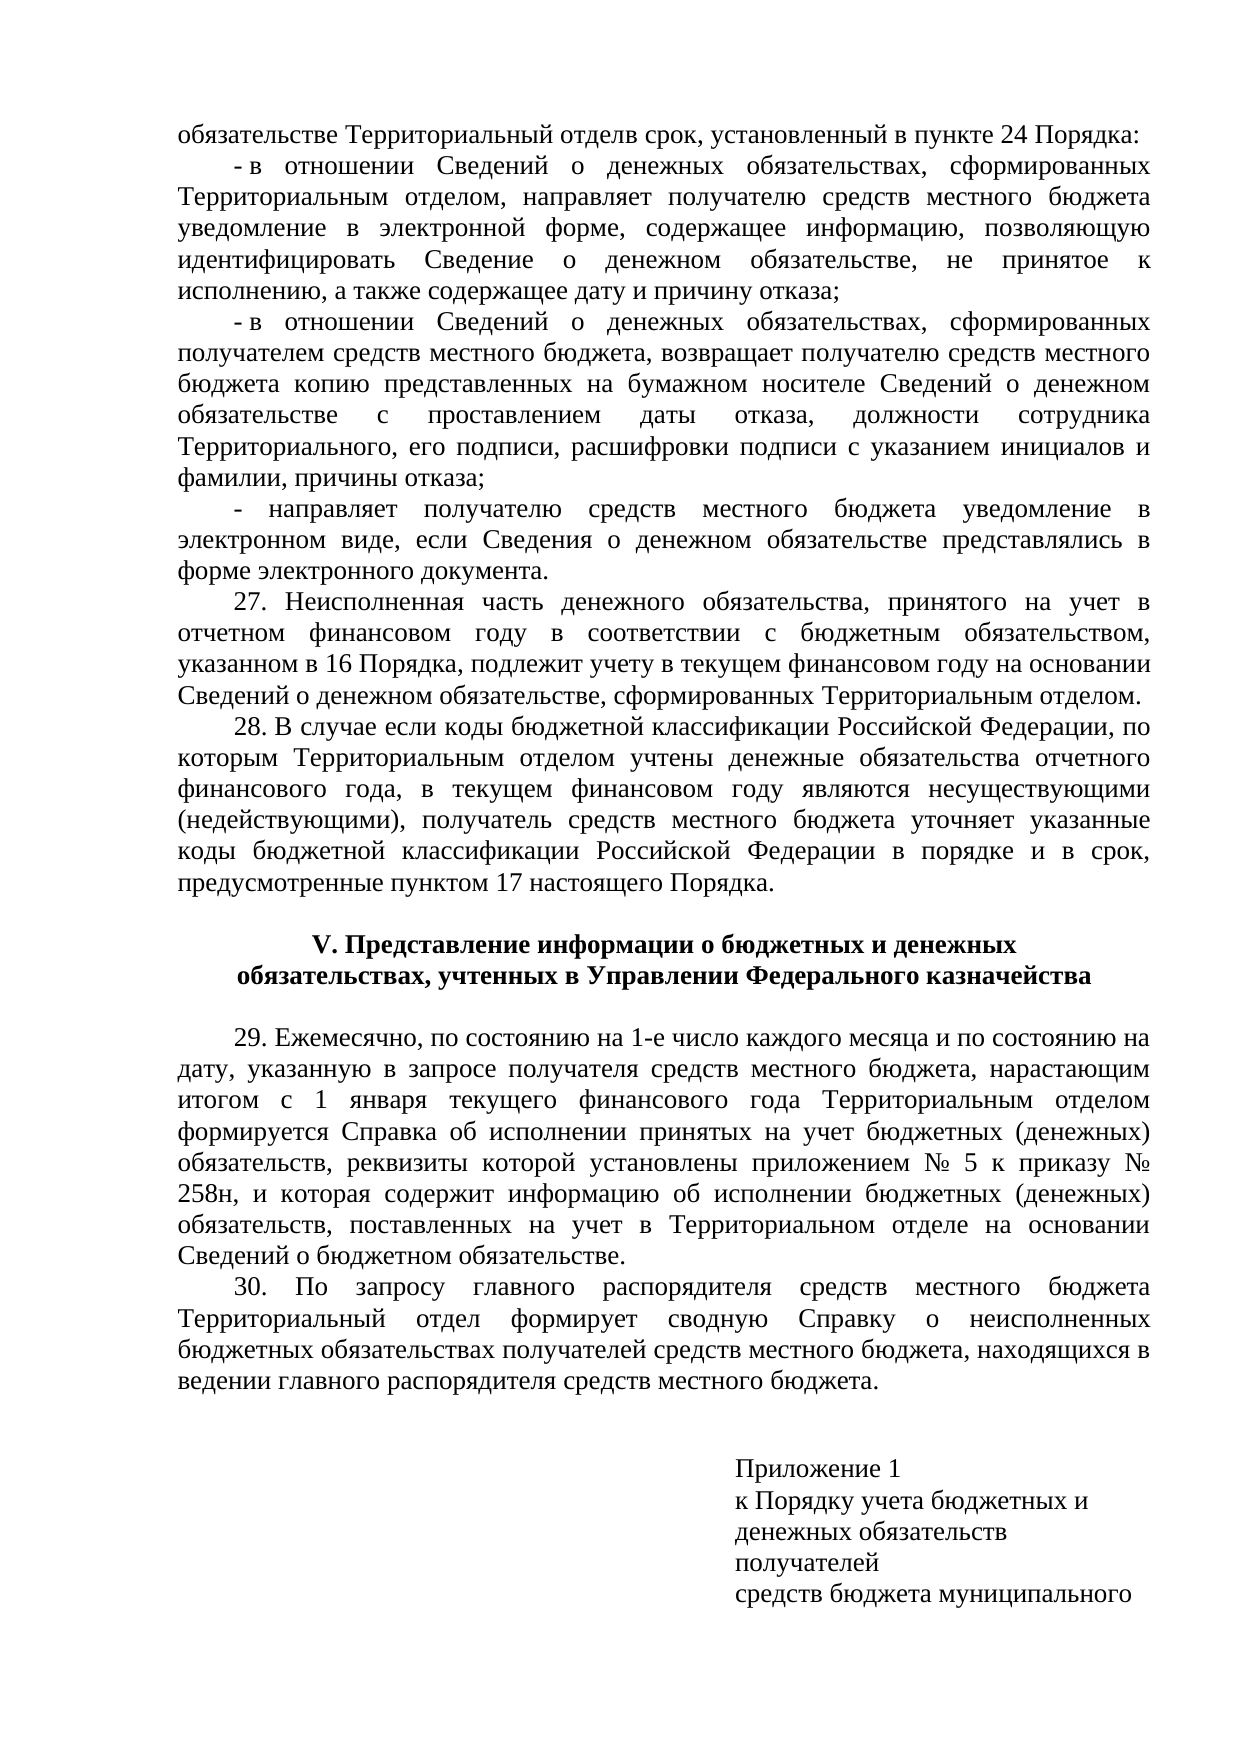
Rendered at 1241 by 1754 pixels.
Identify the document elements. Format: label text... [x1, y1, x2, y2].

text - в отношении Сведений о денежных обязательствах, сформированных Территориальным отделом, направляет получателю средств местного бюджета уведомление в электронной форме, содержащее информацию, позволяющую идентифицировать Сведение о денежном обязательстве, не принятое к исполнению, а также содержащее дату и причину отказа; [177, 149, 1152, 305]
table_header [724, 1453, 1163, 1629]
text 29. Ежемесячно, по состоянию на 1-е число каждого месяца и по состоянию на дату, указанную в запросе получателя средств местного бюджета, нарастающим итогом с 1 января текущего финансового года Территориальным отделом формируется Справка об исполнении принятых на учет бюджетных (денежных) обязательств, реквизиты которой установлены приложением № 5 к приказу № 258н, и которая содержит информацию об исполнении бюджетных (денежных) обязательств, поставленных на учет в Территориальном отделе на основании Сведений о бюджетном обязательстве. [177, 1021, 1152, 1271]
text 27. Неисполненная часть денежного обязательства, принятого на учет в отчетном финансовом году в соответствии с бюджетным обязательством, указанном в 16 Порядка, подлежит учету в текущем финансовом году на основании Сведений о денежном обязательстве, сформированных Территориальным отделом. [177, 585, 1152, 710]
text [177, 118, 1152, 149]
text 30. По запросу главного распорядителя средств местного бюджета Территориальный отдел формирует сводную Справку о неисполненных бюджетных обязательствах получателей средств местного бюджета, находящихся в ведении главного распорядителя средств местного бюджета. [177, 1271, 1152, 1395]
title V. Представление информации о бюджетных и денежных [177, 928, 1152, 959]
text 28. В случае если коды бюджетной классификации Российской Федерации, по которым Территориальным отделом учтены денежные обязательства отчетного финансового года, в текущем финансовом году являются несуществующими (недействующими), получатель средств местного бюджета уточняет указанные коды бюджетной классификации Российской Федерации в порядке и в срок, предусмотренные пунктом 17 настоящего Порядка. [177, 710, 1152, 897]
title обязательствах, учтенных в Управлении Федерального казначейства [177, 959, 1152, 990]
text - в отношении Сведений о денежных обязательствах, сформированных получателем средств местного бюджета, возвращает получателю средств местного бюджета копию представленных на бумажном носителе Сведений о денежном обязательстве с проставлением даты отказа, должности сотрудника Территориального, его подписи, расшифровки подписи с указанием инициалов и фамилии, причины отказа; [177, 305, 1152, 492]
text - направляет получателю средств местного бюджета уведомление в электронном виде, если Сведения о денежном обязательстве представлялись в форме электронного документа. [177, 492, 1152, 585]
